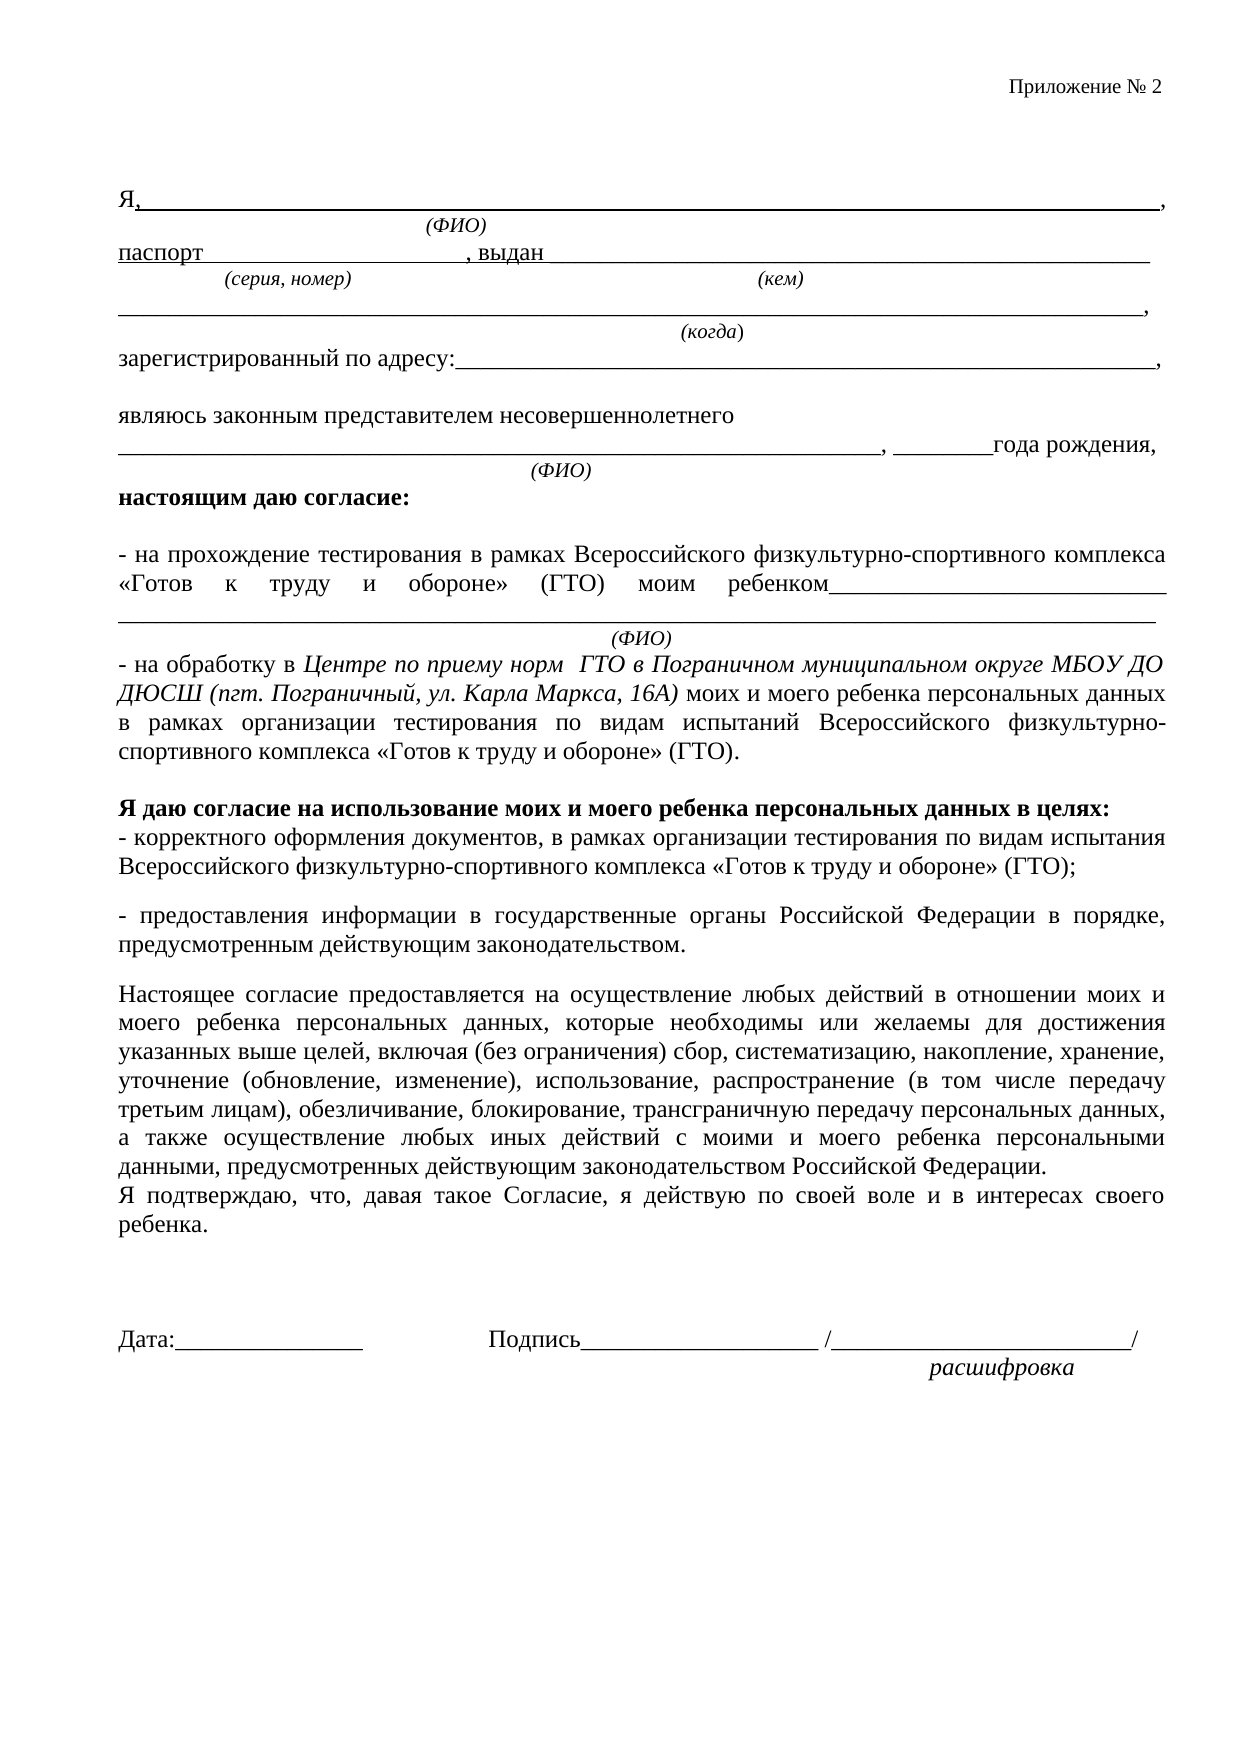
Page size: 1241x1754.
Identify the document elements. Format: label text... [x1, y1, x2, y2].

text - на обработку в Центре по приему норм ГТО в Пограничном муниципальном округе МБОУ ДО ДЮСШ (пгт. Пограничный, ул. Карла Маркса, 16А) моих и моего ребенка персональных данных в рамках организации тестирования по видам испытаний Всероссийского физкультурно-спортивного комплекса «Готов к труду и обороне» (ГТО). [118, 649, 1166, 764]
text настоящим даю согласие: [118, 482, 1166, 510]
text Настоящее согласие предоставляется на осуществление любых действий в отношении моих и моего ребенка персональных данных, которые необходимы или желаемы для достижения указанных выше целей, включая (без ограничения) сбор, систематизацию, накопление, хранение, уточнение (обновление, изменение), использование, распространение (в том числе передачу третьим лицам), обезличивание, блокирование, трансграничную передачу персональных данных, а также осуществление любых иных действий с моими и моего ребенка персональными данными, предусмотренных действующим законодательством Российской Федерации. [118, 979, 1166, 1180]
text зарегистрированный по адресу:________________________________________________________, [118, 343, 1166, 371]
text (ФИО) [118, 213, 1196, 237]
text Я, ______ _________________________ , [118, 184, 1166, 213]
text - на прохождение тестирования в рамках Всероссийского физкультурно-спортивного комплекса «Готов к труду и обороне» (ГТО) моим ребенком___________________________ ___________________________________________________________________________________ [118, 539, 1166, 625]
text Я подтверждаю, что, давая такое Согласие, я действую по своей воле и в интересах своего ребенка. [118, 1180, 1166, 1237]
text (когда) [118, 318, 1166, 343]
text являюсь законным представителем несовершеннолетнего _____________________________________________________________, ________года рождения, [118, 400, 1166, 458]
text расшифровка [118, 1352, 1166, 1381]
text паспорт , выдан ________________________________________________ [118, 237, 1166, 266]
text Я даю согласие на использование моих и моего ребенка персональных данных в целях: [118, 793, 1166, 822]
text (ФИО) [118, 625, 1166, 649]
text (серия, номер) (кем) __________________________________________________________________________________, [118, 266, 1166, 318]
text (ФИО) [118, 458, 1166, 482]
text - предоставления информации в государственные органы Российской Федерации в порядке, предусмотренным действующим законодательством. [118, 900, 1166, 958]
text Приложение № 2 [118, 74, 1166, 98]
text - корректного оформления документов, в рамках организации тестирования по видам испытания Всероссийского физкультурно-спортивного комплекса «Готов к труду и обороне» (ГТО); [118, 822, 1166, 879]
text Дата:_______________ Подпись___________________ /________________________/ [118, 1324, 1166, 1352]
